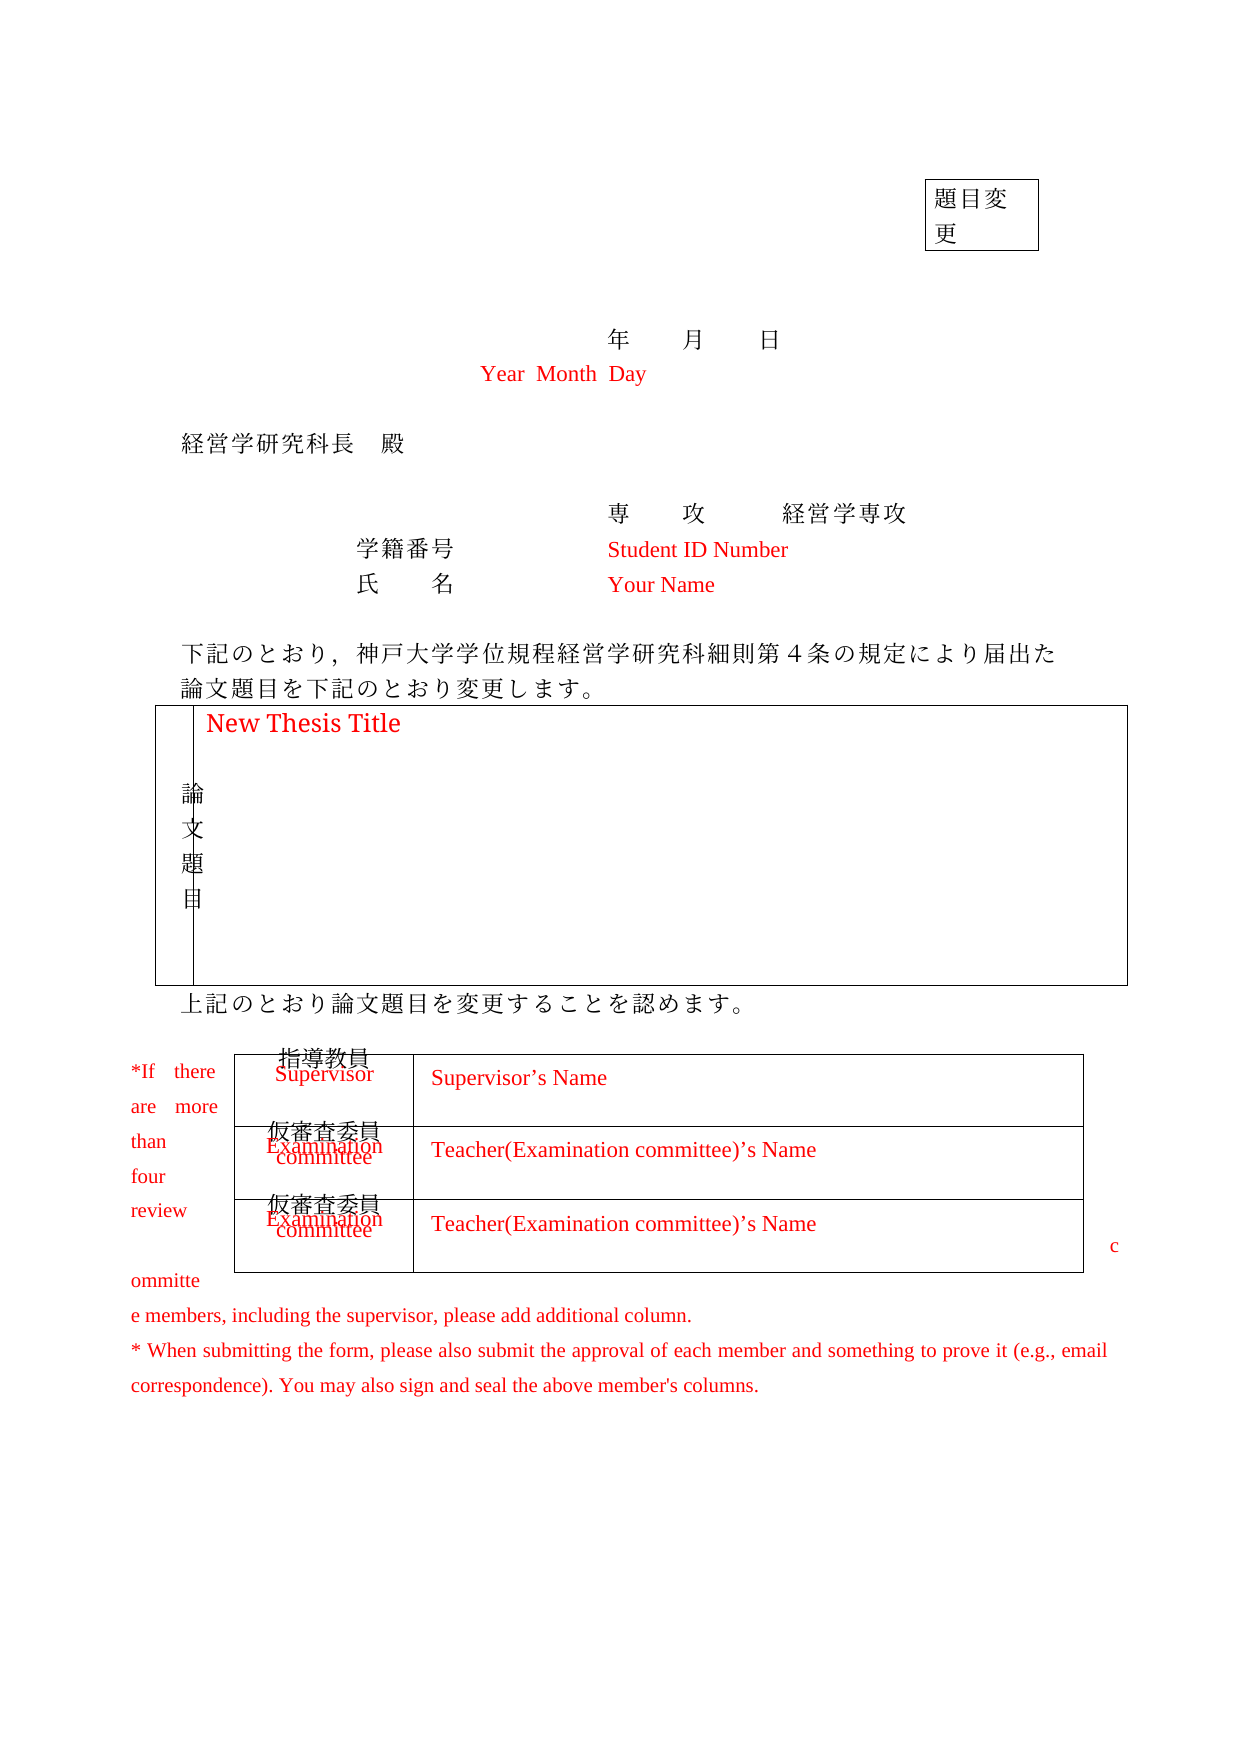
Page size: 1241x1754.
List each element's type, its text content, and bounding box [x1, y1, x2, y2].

text 論文題目を下記のとおり変更します。 [131, 670, 1109, 704]
text 専 攻 経営学専攻 [131, 495, 1109, 530]
text 上記のとおり論文題目を変更することを認めます。 [131, 986, 1109, 1021]
text 氏 名 Your Name [131, 565, 1109, 600]
table_header New Thesis Title [194, 706, 1127, 984]
table_cell Teacher(Examination committee)’s Name [414, 1127, 1083, 1199]
text * When submitting the form, please also submit the approval of each member and something to prove it (e.g., email correspondence). You may also sign and seal the above member's columns. [131, 1333, 1109, 1402]
text 経営学研究科長 殿 [131, 425, 1109, 460]
table_cell 仮審査委員 Examination committee [235, 1127, 413, 1199]
text 学籍番号 Student ID Number [131, 530, 1109, 565]
table_header 論 文 題 目 [156, 706, 193, 984]
table_cell 仮審査委員 Examination committee [235, 1200, 413, 1272]
text 下記のとおり，神戸大学学位規程経営学研究科細則第４条の規定により届出た [131, 635, 1109, 670]
table_header 題目変更 [926, 180, 1038, 250]
text *If there are more than four review committee members, including the supervisor, please add additional column. [131, 1053, 1109, 1333]
text 年 月 日 [131, 321, 1109, 356]
table_cell Teacher(Examination committee)’s Name [414, 1200, 1083, 1272]
table_header 指導教員 Supervisor [235, 1055, 413, 1126]
table_header Supervisor’s Name [414, 1055, 1083, 1126]
text Year Month Day [131, 356, 1109, 391]
